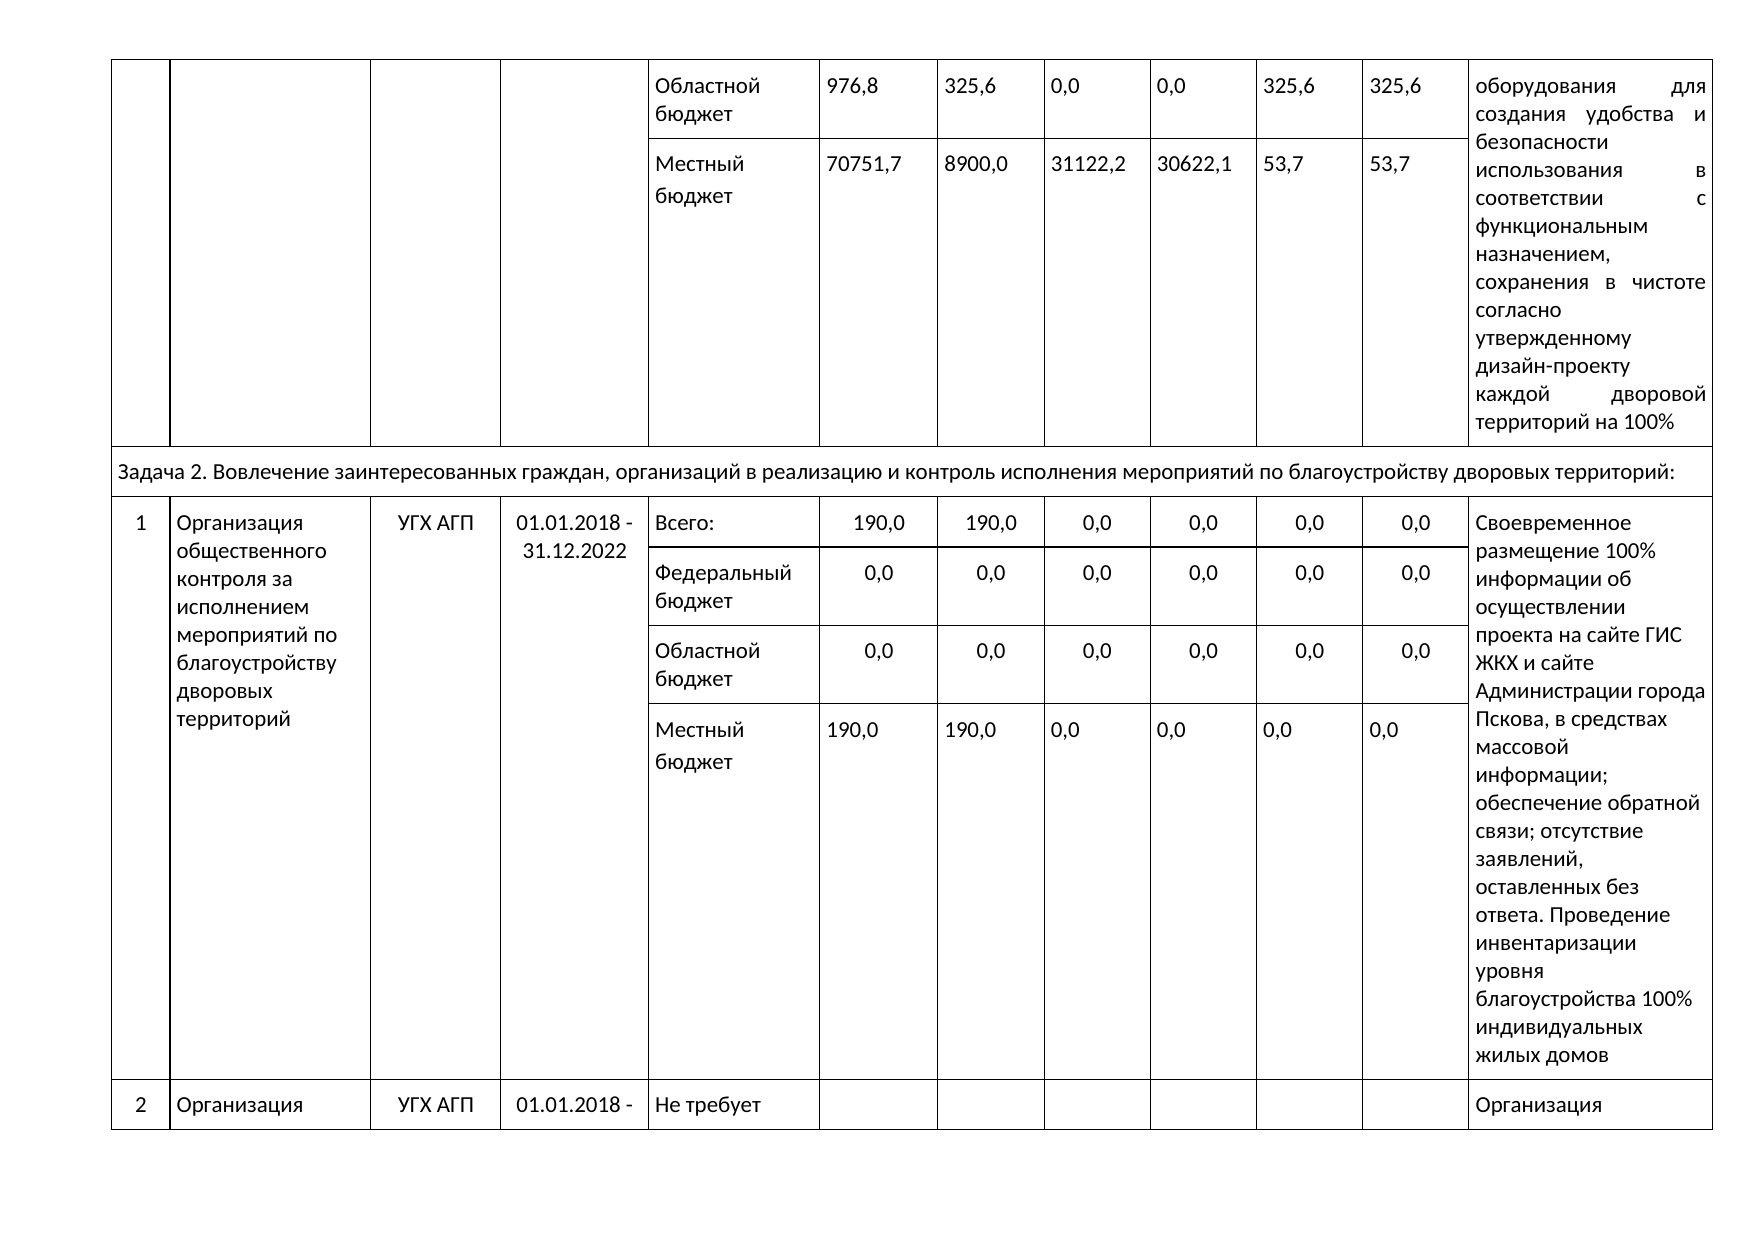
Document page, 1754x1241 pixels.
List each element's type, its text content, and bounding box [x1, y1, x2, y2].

table_cell 0,0 [1151, 60, 1256, 137]
table_cell 0,0 [1151, 626, 1256, 703]
table_cell 70751,7 [820, 139, 937, 446]
table_cell 53,7 [1363, 139, 1468, 446]
table_cell [938, 1080, 1044, 1129]
table_cell 0,0 [1045, 497, 1150, 546]
table_cell 0,0 [1045, 704, 1150, 1079]
table_cell 0,0 [1257, 497, 1362, 546]
table_cell Задача 2. Вовлечение заинтересованных граждан, организаций в реализацию и контроль исполнения мероприятий по благоустройству дворовых территорий: [112, 447, 1712, 496]
table_cell 0,0 [938, 626, 1044, 703]
table_cell 325,6 [1257, 60, 1362, 137]
table_cell Федеральный бюджет [649, 548, 819, 625]
table_cell 0,0 [1363, 704, 1468, 1079]
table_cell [1469, 1080, 1712, 1129]
table_cell Всего: [649, 497, 819, 546]
table_cell 01.01.2018 - 31.12.2022 [501, 497, 648, 1079]
table_cell 30622,1 [1151, 139, 1256, 446]
table_cell Областной бюджет [649, 60, 819, 137]
table_cell 0,0 [1151, 704, 1256, 1079]
table_cell Местный бюджет [649, 139, 819, 446]
table_cell УГХ АГП [371, 1080, 500, 1129]
table_cell УГХ АГП [371, 497, 500, 1079]
table_cell 53,7 [1257, 139, 1362, 446]
table_cell [1045, 1080, 1150, 1129]
table_cell Областной бюджет [649, 626, 819, 703]
table_cell 1 [112, 497, 169, 1079]
table_cell [1151, 1080, 1256, 1129]
table_cell 976,8 [820, 60, 937, 137]
table_cell 0,0 [1045, 60, 1150, 137]
table_cell 0,0 [1257, 548, 1362, 625]
table_cell 0,0 [1363, 626, 1468, 703]
table_cell 190,0 [820, 497, 937, 546]
table_cell Организация общественного контроля за исполнением мероприятий по благоустройству дворовых территорий [171, 497, 370, 1079]
table_cell 325,6 [938, 60, 1044, 137]
table_cell 0,0 [1151, 548, 1256, 625]
table_cell 0,0 [1363, 497, 1468, 546]
table_cell [820, 1080, 937, 1129]
table_cell [1257, 1080, 1362, 1129]
table_cell 0,0 [820, 626, 937, 703]
table_cell 8900,0 [938, 139, 1044, 446]
table_cell 0,0 [1045, 548, 1150, 625]
table_cell Местный бюджет [649, 704, 819, 1079]
table_cell 31122,2 [1045, 139, 1150, 446]
table_cell 0,0 [1151, 497, 1256, 546]
table_cell 0,0 [1045, 626, 1150, 703]
table_cell 190,0 [938, 497, 1044, 546]
table_cell 2 [112, 1080, 169, 1129]
table_cell Своевременное размещение 100% информации об осуществлении проекта на сайте ГИС ЖКХ и сайте Администрации города Пскова, в средствах массовой информации; обеспечение обратной связи; отсутствие заявлений, оставленных без ответа. Проведение инвентаризации уровня благоустройства 100% индивидуальных жилых домов [1469, 497, 1712, 1079]
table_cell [171, 1080, 370, 1129]
table_cell 190,0 [938, 704, 1044, 1079]
table_cell 325,6 [1363, 60, 1468, 137]
table_cell [1363, 1080, 1468, 1129]
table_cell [649, 1080, 819, 1129]
table_cell 0,0 [1257, 626, 1362, 703]
table_cell 0,0 [938, 548, 1044, 625]
table_cell 0,0 [1257, 704, 1362, 1079]
table_cell 0,0 [1363, 548, 1468, 625]
table_cell 0,0 [820, 548, 937, 625]
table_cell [501, 1080, 648, 1129]
table_cell 190,0 [820, 704, 937, 1079]
